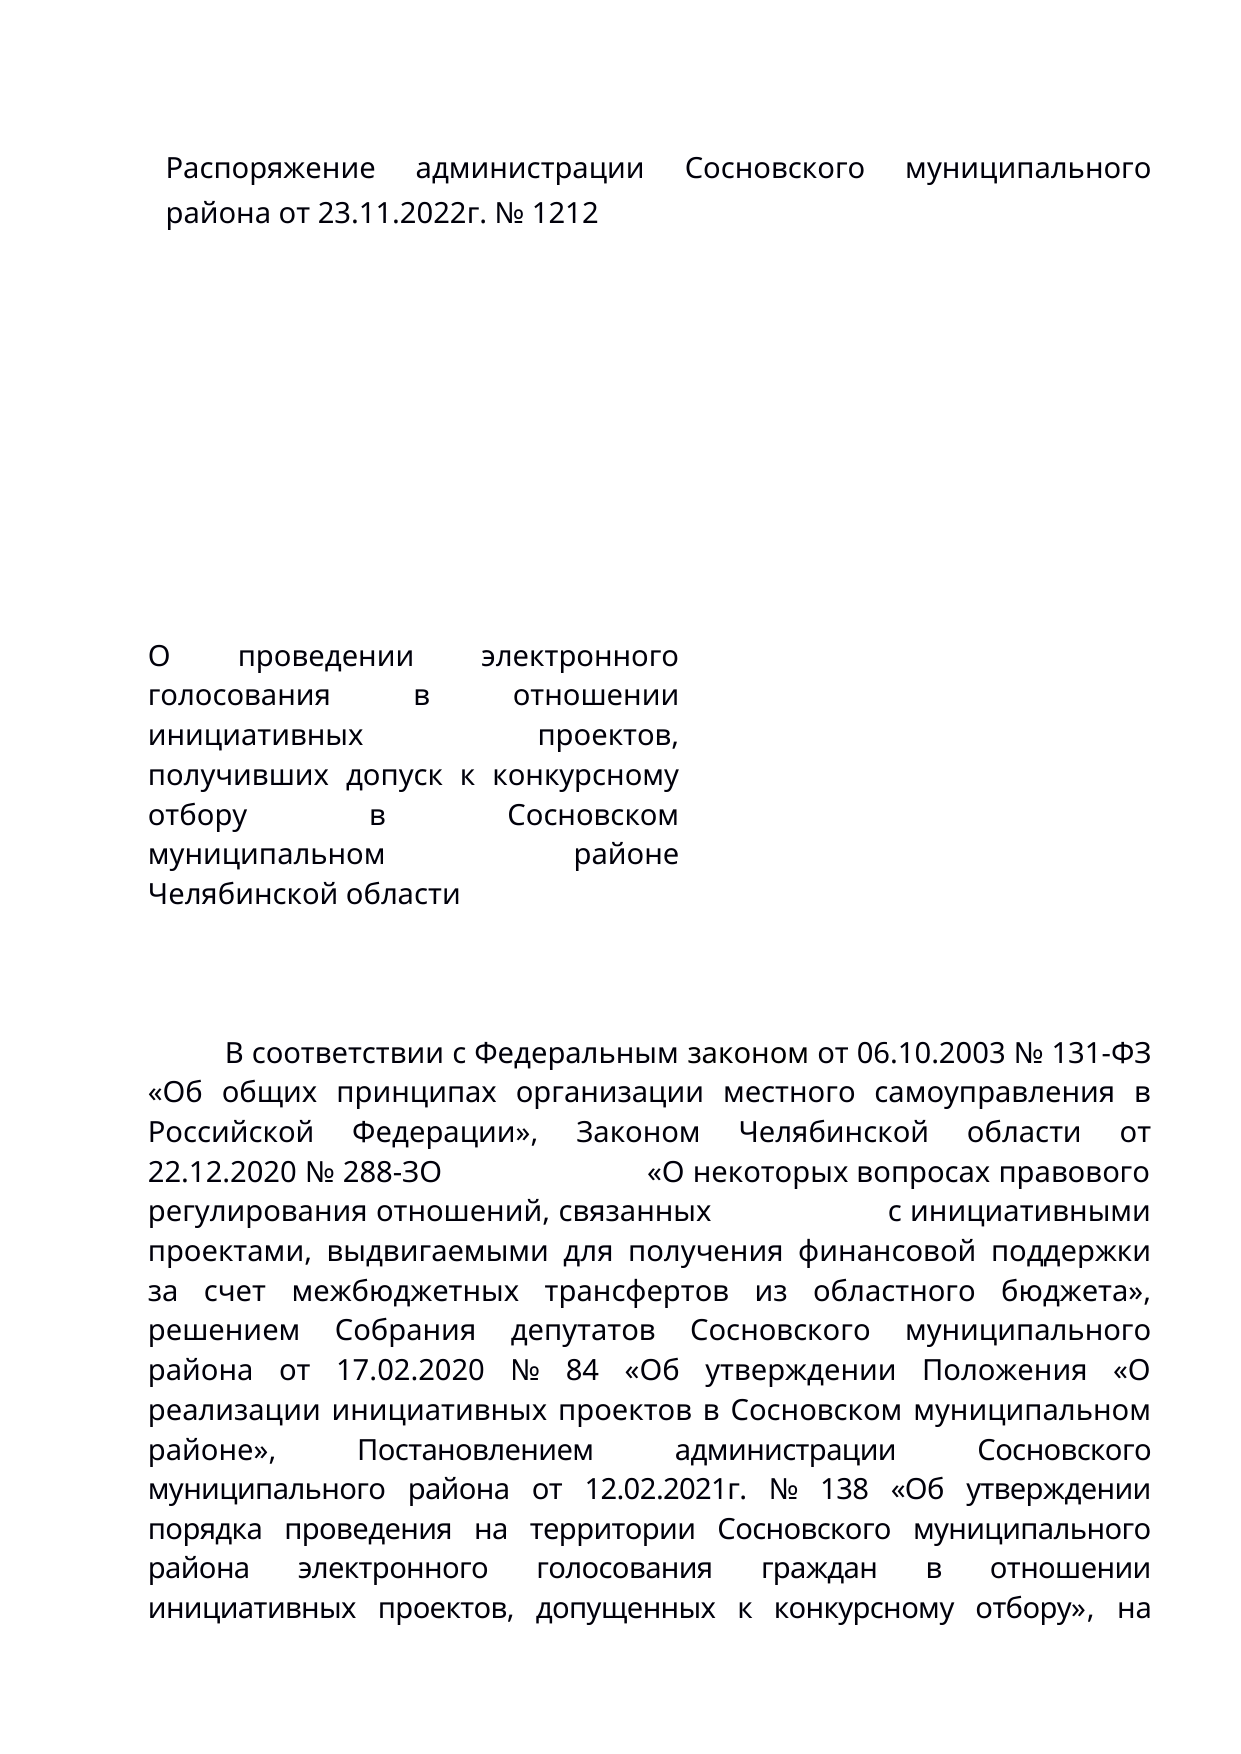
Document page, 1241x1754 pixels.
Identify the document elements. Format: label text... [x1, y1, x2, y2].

title О проведении электронного голосования в отношении инициативных проектов, получивших допуск к конкурсному отбору в Сосновском муниципальном районе Челябинской области [148, 635, 679, 913]
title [148, 1032, 1152, 1627]
title Распоряжение администрации Сосновского муниципального района от 23.11.2022г. № 1212 [165, 147, 1152, 232]
